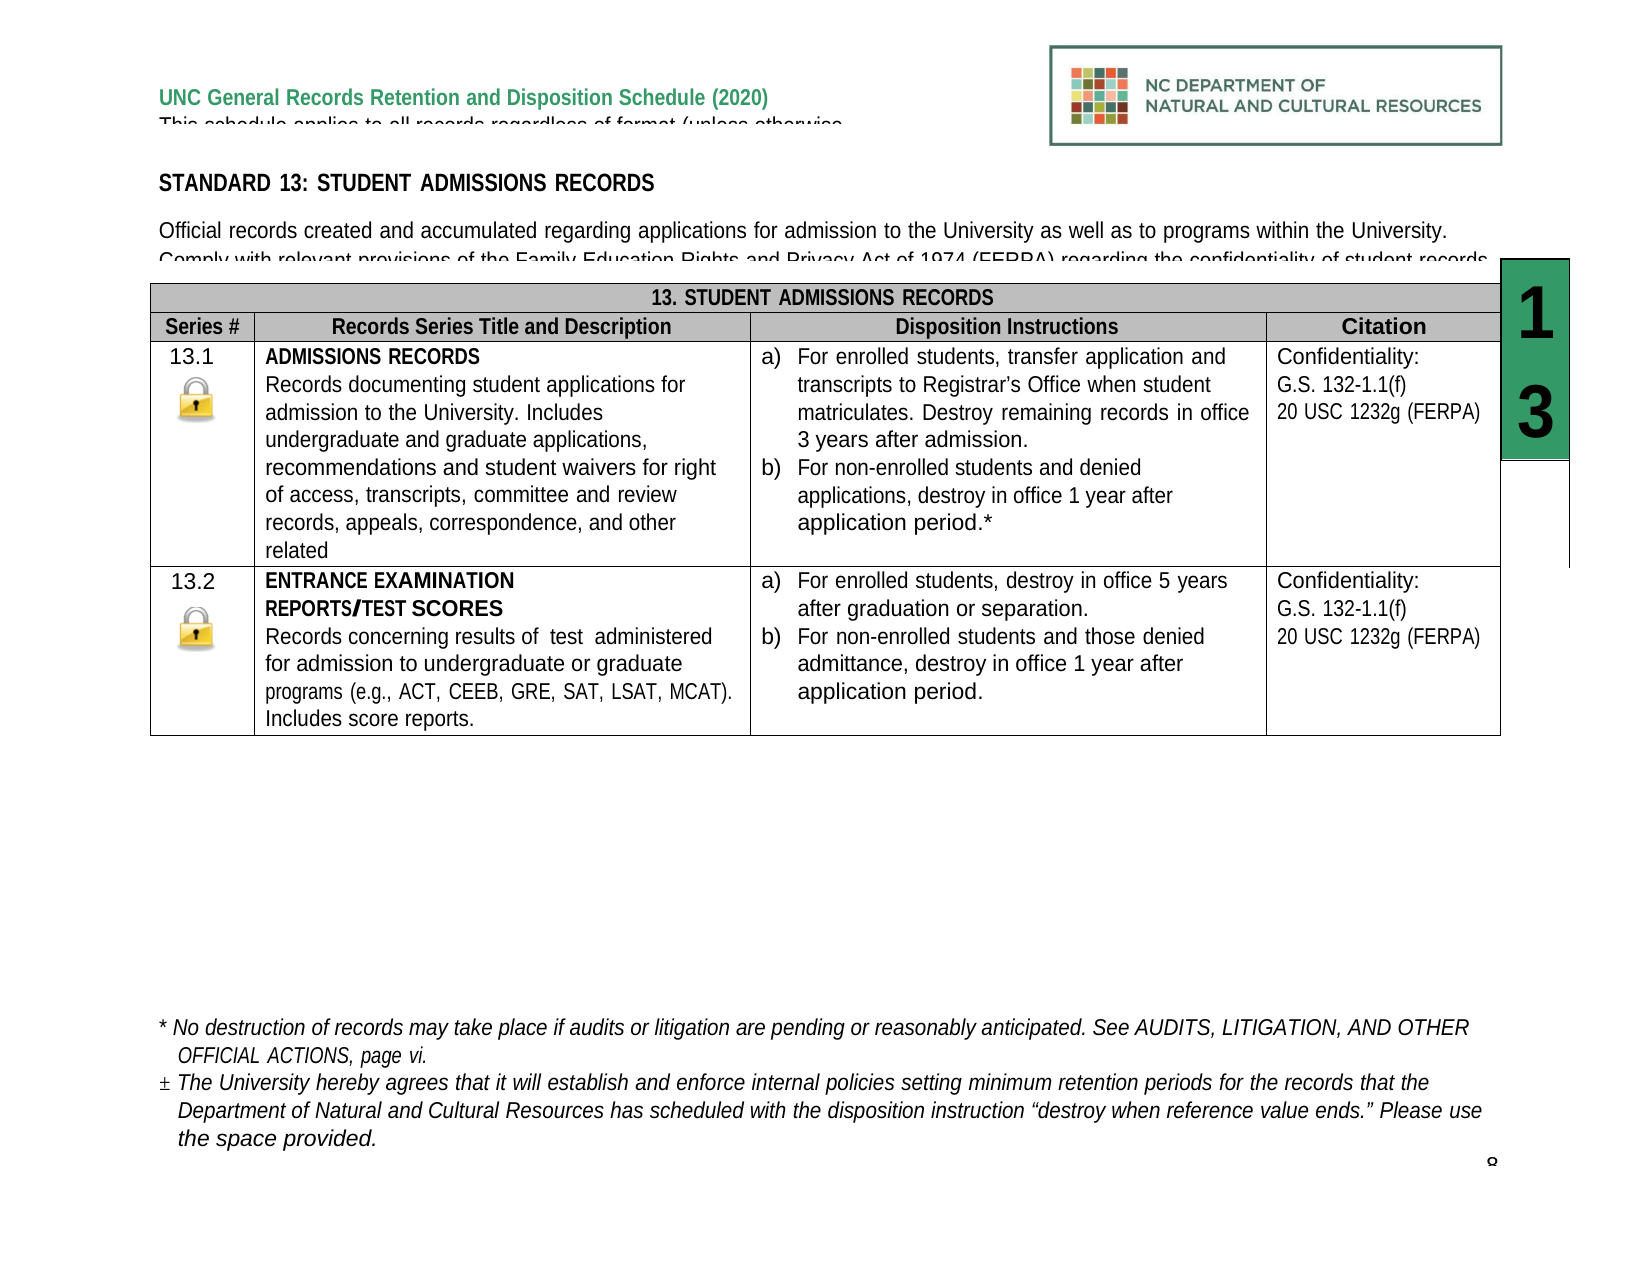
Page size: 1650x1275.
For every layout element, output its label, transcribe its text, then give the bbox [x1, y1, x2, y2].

table_cell For enrolled students, destroy in office 5 years after graduation or separation. For non-enrolled students and those denied admittance, destroy in office 1 year after application period. [751, 567, 1266, 735]
table_cell Citation [1267, 313, 1500, 341]
table_cell Confidentiality: G.S. 132-1.1(f) 20 USC 1232g (FERPA) [1267, 567, 1500, 735]
table_cell For enrolled students, transfer application and transcripts to Registrar’s Office when student matriculates. Destroy remaining records in office 3 years after admission. For non-enrolled students and denied applications, destroy in office 1 year after application period.* [751, 342, 1266, 566]
picture [1049, 45, 1503, 146]
table_cell Confidentiality: G.S. 132-1.1(f) 20 USC 1232g (FERPA) [1267, 342, 1500, 566]
table_cell Disposition Instructions [751, 313, 1266, 341]
table_cell Records Series Title and Description [255, 313, 750, 341]
table_cell 13.1 [151, 342, 254, 566]
table_header [151, 258, 1500, 283]
table_cell 13.2 [151, 567, 254, 735]
table_cell ADMISSIONS RECORDS Records documenting student applications for admission to the University. Includes undergraduate and graduate applications, recommendations and student waivers for right of access, transcripts, committee and review records, appeals, correspondence, and other related records. [255, 342, 750, 566]
table_cell 13. STUDENT ADMISSIONS RECORDS [151, 284, 1500, 312]
table_cell Series # [151, 313, 254, 341]
picture [175, 607, 217, 652]
table_header 1 3 [1502, 260, 1569, 459]
table_cell [1501, 461, 1569, 735]
picture [175, 377, 217, 423]
table_cell ENTRANCE EXAMINATION REPORTS/TEST SCORES Records concerning results of test administered for admission to undergraduate or graduate programs (e.g., ACT, CEEB, GRE, SAT, LSAT, MCAT). Includes score reports. [255, 567, 750, 735]
